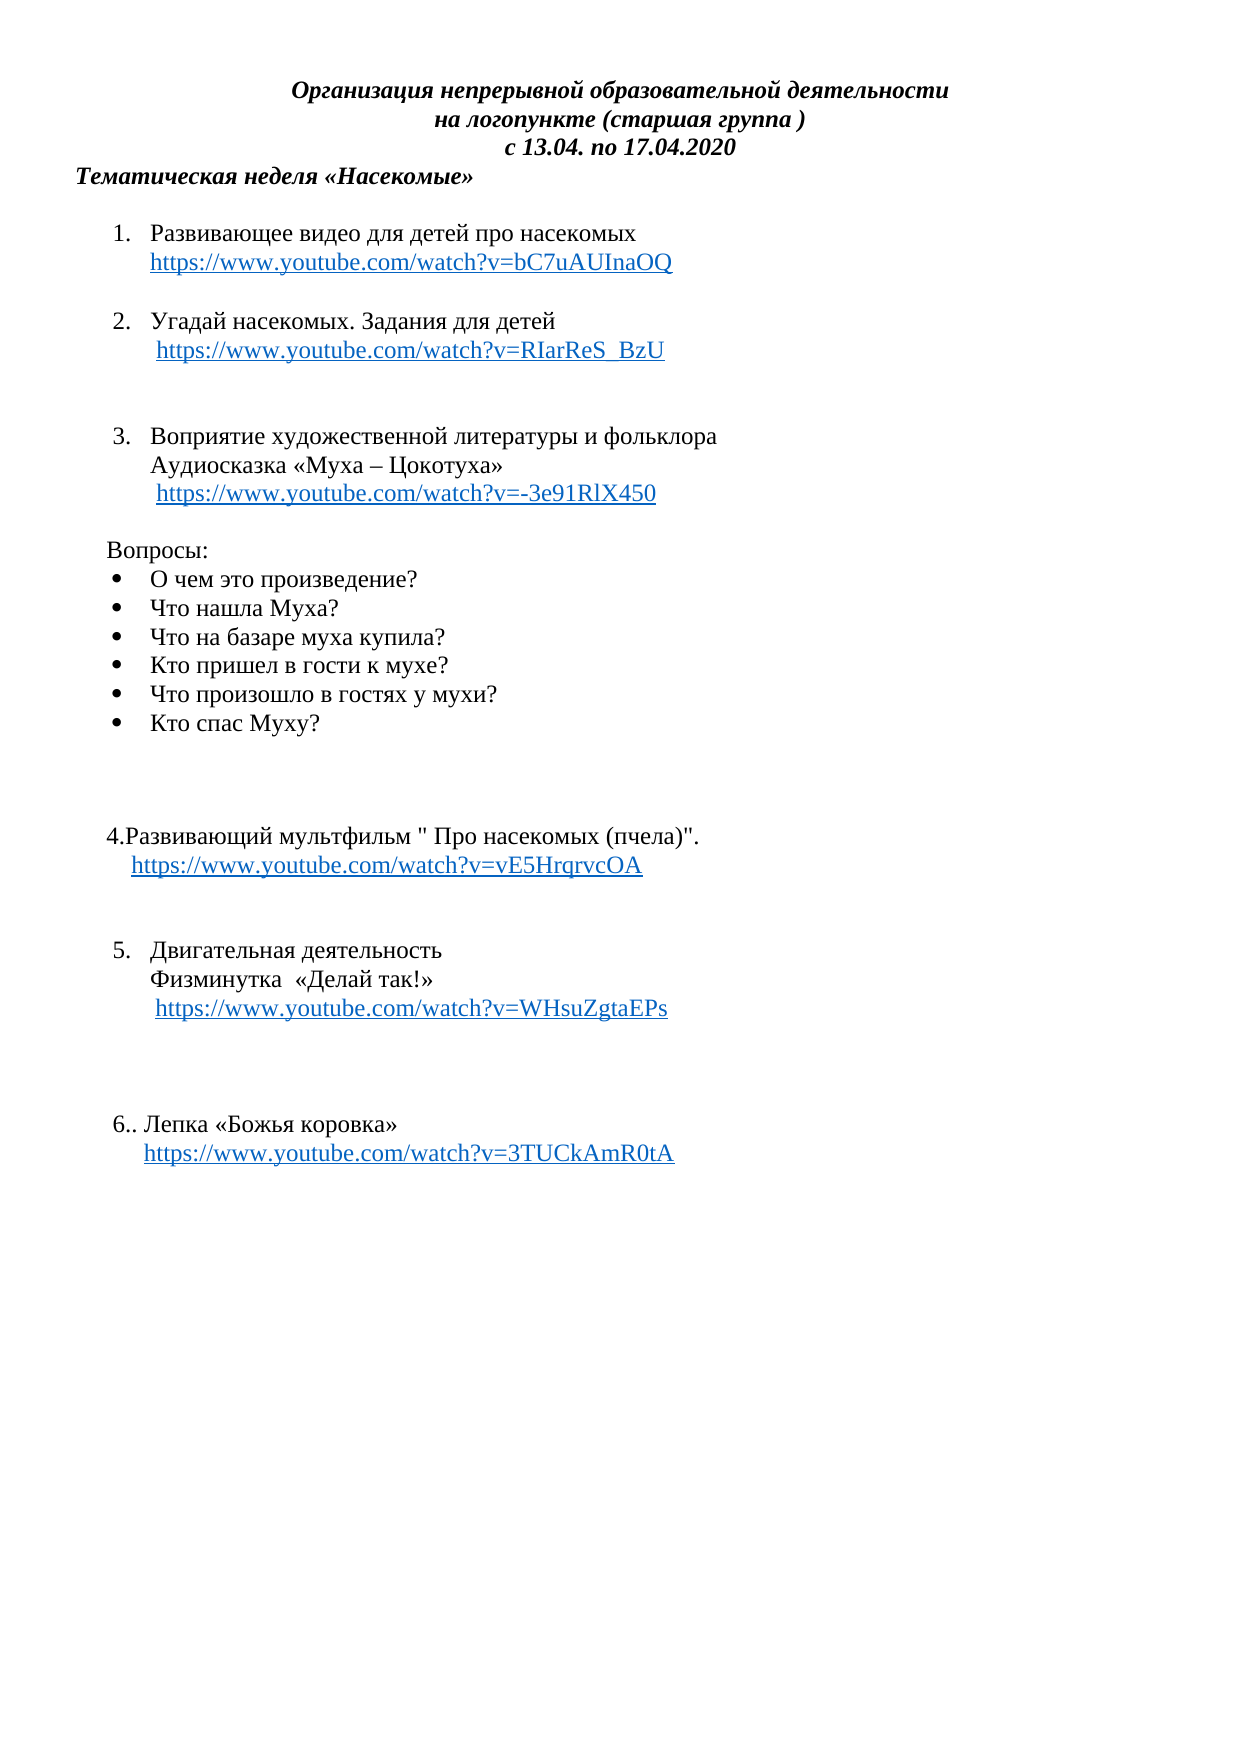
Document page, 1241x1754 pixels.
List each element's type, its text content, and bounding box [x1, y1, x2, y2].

list Кто пришел в гости к мухе? [112, 650, 1165, 679]
text https://www.youtube.com/watch?v=-3e91RlX450 [112, 478, 1165, 507]
text Физминутка «Делай так!» [150, 964, 1165, 993]
text https://www.youtube.com/watch?v=vE5HrqrvcOA [75, 850, 1165, 879]
list Что на базаре муха купила? [112, 622, 1165, 650]
text https://www.youtube.com/watch?v=RIarReS_BzU [75, 335, 1165, 363]
text Аудиосказка «Муха – Цокотуха» [112, 450, 1165, 478]
list Кто спас Муху? [112, 708, 1165, 737]
list Угадай насекомых. Задания для детей [112, 306, 1165, 335]
list Двигательная деятельность [112, 936, 1165, 964]
list Воприятие художественной литературы и фольклора [112, 421, 1165, 450]
list О чем это произведение? [112, 564, 1165, 593]
text 4.Развивающий мультфильм " Про насекомых (пчела)". [75, 821, 1165, 850]
text на логопункте (старшая группа ) [75, 104, 1165, 132]
text 6.. Лепка «Божья коровка» [75, 1109, 1165, 1138]
list Развивающее видео для детей про насекомых [112, 218, 1165, 247]
list Что нашла Муха? [112, 593, 1165, 622]
text https://www.youtube.com/watch?v=3TUCkAmR0tA [75, 1138, 1165, 1167]
text https://www.youtube.com/watch?v=bC7uAUInaOQ [75, 247, 1165, 276]
text https://www.youtube.com/watch?v=WHsuZgtaEPs [150, 993, 1165, 1022]
text Тематическая неделя «Насекомые» [75, 161, 1165, 190]
list Что произошло в гостях у мухи? [112, 679, 1165, 708]
text с 13.04. по 17.04.2020 [75, 132, 1165, 161]
text Организация непрерывной образовательной деятельности [75, 75, 1165, 104]
text Вопросы: [75, 535, 1165, 564]
